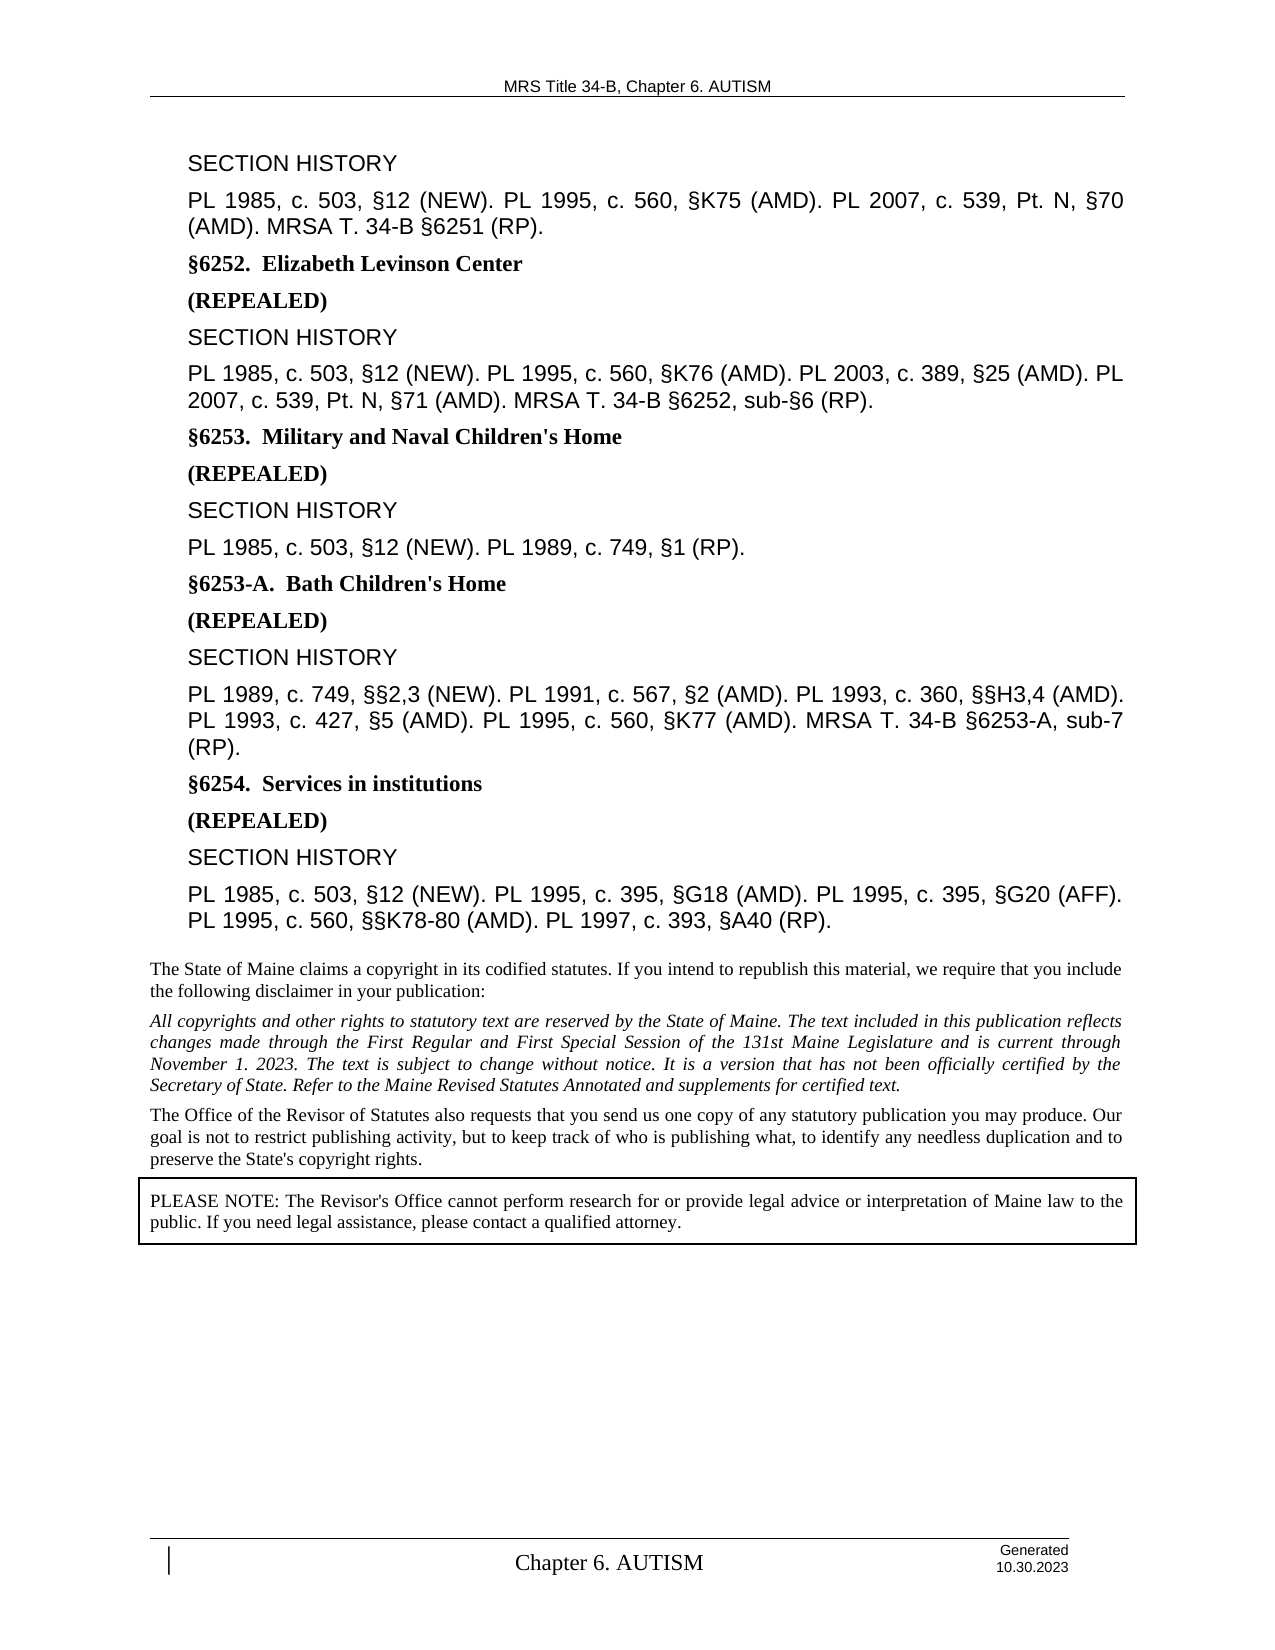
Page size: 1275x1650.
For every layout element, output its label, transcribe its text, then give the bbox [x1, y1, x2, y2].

text SECTION HISTORY [187, 323, 1125, 350]
text (REPEALED) [187, 607, 1125, 633]
text PL 1985, c. 503, §12 (NEW). PL 1995, c. 395, §G18 (AMD). PL 1995, c. 395, §G20 (AFF). PL 1995, c. 560, §§K78-80 (AMD). PL 1997, c. 393, §A40 (RP). [187, 881, 1125, 933]
text §6253-A. Bath Children's Home [187, 570, 1125, 597]
text PL 1989, c. 749, §§2,3 (NEW). PL 1991, c. 567, §2 (AMD). PL 1993, c. 360, §§H3,4 (AMD). PL 1993, c. 427, §5 (AMD). PL 1995, c. 560, §K77 (AMD). MRSA T. 34-B §6253-A, sub-7 (RP). [187, 681, 1125, 760]
text The Office of the Revisor of Statutes also requests that you send us one copy of any statutory publication you may produce. Our goal is not to restrict publishing activity, but to keep track of who is publishing what, to identify any needless duplication and to preserve the State's copyright rights. [150, 1104, 1125, 1169]
text §6252. Elizabeth Levinson Center [187, 250, 1125, 276]
text SECTION HISTORY [187, 644, 1125, 670]
text SECTION HISTORY [187, 844, 1125, 870]
text The State of Maine claims a copyright in its codified statutes. If you intend to republish this material, we require that you include the following disclaimer in your publication: [150, 958, 1125, 1001]
text All copyrights and other rights to statutory text are reserved by the State of Maine. The text included in this publication reflects changes made through the First Regular and First Special Session of the 131st Maine Legislature and is current through November 1. 2023 . The text is subject to change without notice. It is a version that has not been officially certified by the Secretary of State. Refer to the Maine Revised Statutes Annotated and supplements for certified text. [150, 1010, 1125, 1096]
text SECTION HISTORY [187, 497, 1125, 523]
text PL 1985, c. 503, §12 (NEW). PL 1995, c. 560, §K76 (AMD). PL 2003, c. 389, §25 (AMD). PL 2007, c. 539, Pt. N, §71 (AMD). MRSA T. 34-B §6252, sub-§6 (RP). [187, 360, 1125, 413]
text (REPEALED) [187, 460, 1125, 486]
text (REPEALED) [187, 287, 1125, 313]
text §6254. Services in institutions [187, 770, 1125, 797]
text (REPEALED) [187, 807, 1125, 833]
text PLEASE NOTE: The Revisor's Office cannot perform research for or provide legal advice or interpretation of Maine law to the public. If you need legal assistance, please contact a qualified attorney. [140, 1179, 1135, 1243]
text §6253. Military and Naval Children's Home [187, 423, 1125, 450]
text SECTION HISTORY [187, 150, 1125, 176]
text PL 1985, c. 503, §12 (NEW). PL 1995, c. 560, §K75 (AMD). PL 2007, c. 539, Pt. N, §70 (AMD). MRSA T. 34-B §6251 (RP). [187, 187, 1125, 239]
text PL 1985, c. 503, §12 (NEW). PL 1989, c. 749, §1 (RP). [187, 534, 1125, 560]
